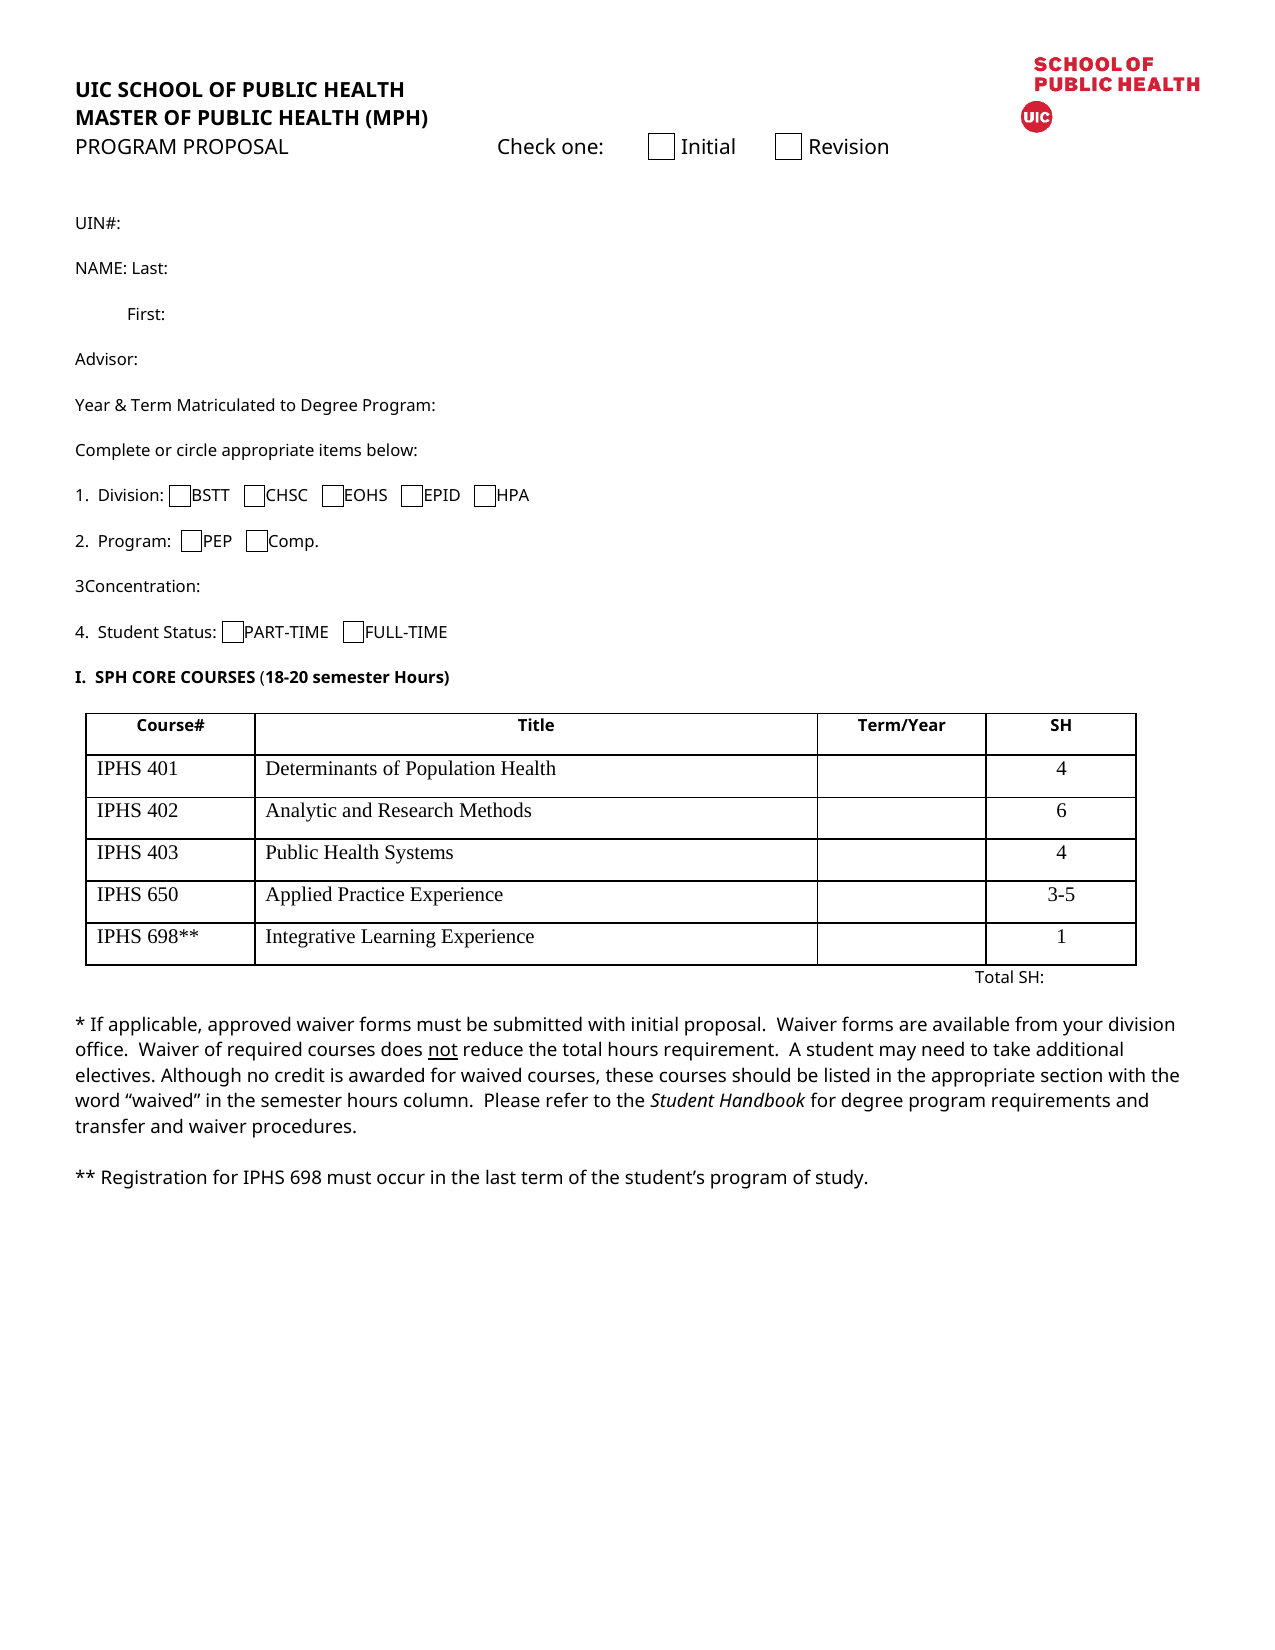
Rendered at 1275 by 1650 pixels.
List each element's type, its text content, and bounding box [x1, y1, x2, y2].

table_cell Integrative Learning Experience [256, 924, 817, 964]
text Total SH: [75, 966, 1200, 988]
text 4. Student Status: PART-TIME FULL-TIME [75, 620, 1200, 643]
text 1. Division: BSTT CHSC EOHS EPID HPA [75, 484, 1200, 507]
table_cell 4 [987, 840, 1135, 880]
text First: [75, 302, 1275, 325]
text PROGRAM PROPOSAL Check one: Initial Revision [75, 132, 1200, 160]
table_cell 3-5 [987, 882, 1135, 922]
text MASTER OF PUBLIC HEALTH (MPH) [75, 103, 1200, 132]
table_header Term/Year [818, 714, 985, 754]
table_cell IPHS 401 [87, 756, 254, 796]
text 2. Program: Comp. [75, 529, 1200, 552]
table_cell Public Health Systems [256, 840, 817, 880]
table_cell [818, 798, 985, 838]
text Advisor: [75, 348, 1200, 370]
table_cell [818, 840, 985, 880]
text Complete or circle appropriate items below: [75, 438, 1200, 461]
text COURSES (18-20 semester Hours) [75, 666, 1200, 688]
text Year & Term Matriculated to Degree Program: [75, 393, 1200, 416]
table_cell IPHS 402 [87, 798, 254, 838]
table_header Course# [87, 714, 254, 754]
picture [1006, 43, 1213, 147]
table_cell IPHS 403 [87, 840, 254, 880]
table_cell 4 [987, 756, 1135, 796]
table_cell 1 [987, 924, 1135, 964]
text ** Registration for IPHS 698 must occur in the last term of the student’s program of study. [75, 1164, 1200, 1190]
text * If applicable, approved waiver forms must be submitted with initial proposal. Waiver forms are available from your division office. Waiver of required courses does not reduce the total hours requirement. A student may need to take additional electives. Although no credit is awarded for waived courses, these courses should be listed in the appropriate section with the word “waived” in the semester hours column. Please refer to the Student Handbook for degree program requirements and transfer and waiver procedures. [75, 1011, 1200, 1139]
table_cell Applied Practice Experience [256, 882, 817, 922]
table_header SH [987, 714, 1135, 754]
table_cell 6 [987, 798, 1135, 838]
table_cell IPHS 698** [87, 924, 254, 964]
table_cell Determinants of Population Health [256, 756, 817, 796]
table_cell [818, 924, 985, 964]
table_cell IPHS 650 [87, 882, 254, 922]
text UIN#: [75, 211, 1275, 234]
table_cell [818, 756, 985, 796]
table_header Title [256, 714, 817, 754]
text 3Concentration: [75, 575, 1200, 597]
text NAME: Last: [75, 257, 1275, 279]
text SCHOOL OF PUBLIC HEALTH [75, 75, 1200, 103]
table_cell [818, 882, 985, 922]
table_cell Analytic and Research Methods [256, 798, 817, 838]
